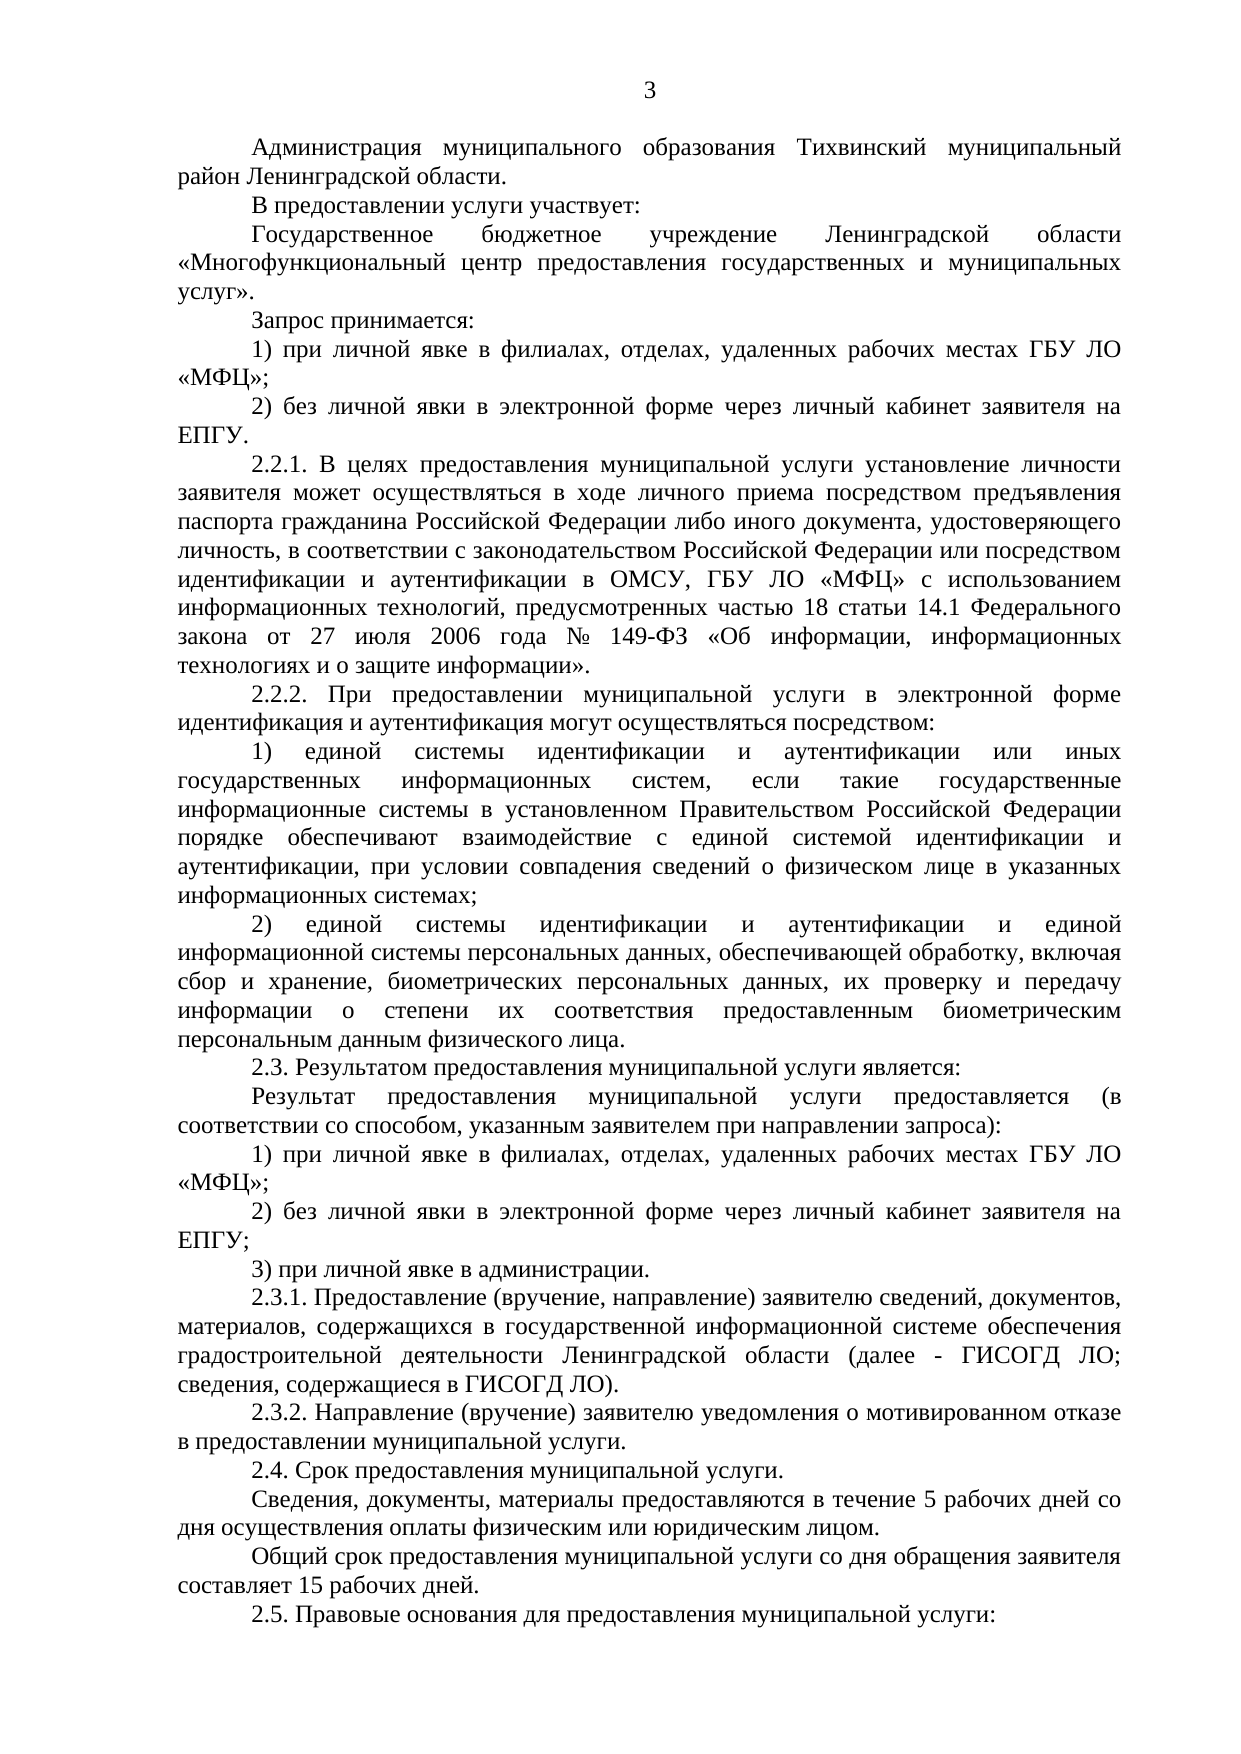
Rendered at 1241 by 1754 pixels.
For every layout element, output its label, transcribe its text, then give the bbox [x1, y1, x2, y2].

text 1) единой системы идентификации и аутентификации или иных государственных информационных систем, если такие государственные информационные системы в установленном Правительством Российской Федерации порядке обеспечивают взаимодействие с единой системой идентификации и аутентификации, при условии совпадения сведений о физическом лице в указанных информационных системах; [177, 736, 1122, 909]
text 2.2.2. При предоставлении муниципальной услуги в электронной форме идентификация и аутентификация могут осуществляться посредством: [177, 679, 1122, 736]
text 2.5. Правовые основания для предоставления муниципальной услуги: [177, 1599, 1122, 1627]
text 2.3. Результатом предоставления муниципальной услуги является: [177, 1052, 1122, 1081]
text Общий срок предоставления муниципальной услуги со дня обращения заявителя составляет 15 рабочих дней. [177, 1541, 1122, 1599]
text 2) единой системы идентификации и аутентификации и единой информационной системы персональных данных, обеспечивающей обработку, включая сбор и хранение, биометрических персональных данных, их проверку и передачу информации о степени их соответствия предоставленным биометрическим персональным данным физического лица. [177, 909, 1122, 1052]
text Запрос принимается: [177, 305, 1122, 334]
text 2.4. Срок предоставления муниципальной услуги. [177, 1455, 1122, 1484]
text Государственное бюджетное учреждение Ленинградской области «Многофункциональный центр предоставления государственных и муниципальных услуг». [177, 219, 1122, 305]
text 2.3.2. Направление (вручение) заявителю уведомления о мотивированном отказе в предоставлении муниципальной услуги. [177, 1397, 1122, 1455]
text Сведения, документы, материалы предоставляются в течение 5 рабочих дней со дня осуществления оплаты физическим или юридическим лицом. [177, 1484, 1122, 1541]
text 2) без личной явки в электронной форме через личный кабинет заявителя на ЕПГУ; [177, 1196, 1122, 1254]
text 2.2.1. В целях предоставления муниципальной услуги установление личности заявителя может осуществляться в ходе личного приема посредством предъявления паспорта гражданина Российской Федерации либо иного документа, удостоверяющего личность, в соответствии с законодательством Российской Федерации или посредством идентификации и аутентификации в ОМСУ, ГБУ ЛО «МФЦ» с использованием информационных технологий, предусмотренных частью 18 статьи 14.1 Федерального закона от 27 июля 2006 года № 149-ФЗ «Об информации, информационных технологиях и о защите информации». [177, 449, 1122, 679]
text 1) при личной явке в филиалах, отделах, удаленных рабочих местах ГБУ ЛО «МФЦ»; [177, 334, 1122, 391]
text 1) при личной явке в филиалах, отделах, удаленных рабочих местах ГБУ ЛО «МФЦ»; [177, 1139, 1122, 1196]
text Администрация муниципального образования Тихвинский муниципальный район Ленинградской области. [177, 132, 1122, 190]
text 2) без личной явки в электронной форме через личный кабинет заявителя на ЕПГУ. [177, 391, 1122, 449]
text В предоставлении услуги участвует: [177, 190, 1122, 219]
text Результат предоставления муниципальной услуги предоставляется (в соответствии со способом, указанным заявителем при направлении запроса): [177, 1081, 1122, 1139]
text 3) при личной явке в администрации. [177, 1254, 1122, 1282]
text 2.3.1. Предоставление (вручение, направление) заявителю сведений, документов, материалов, содержащихся в государственной информационной системе обеспечения градостроительной деятельности Ленинградской области (далее - ГИСОГД ЛО; сведения, содержащиеся в ГИСОГД ЛО). [177, 1282, 1122, 1397]
